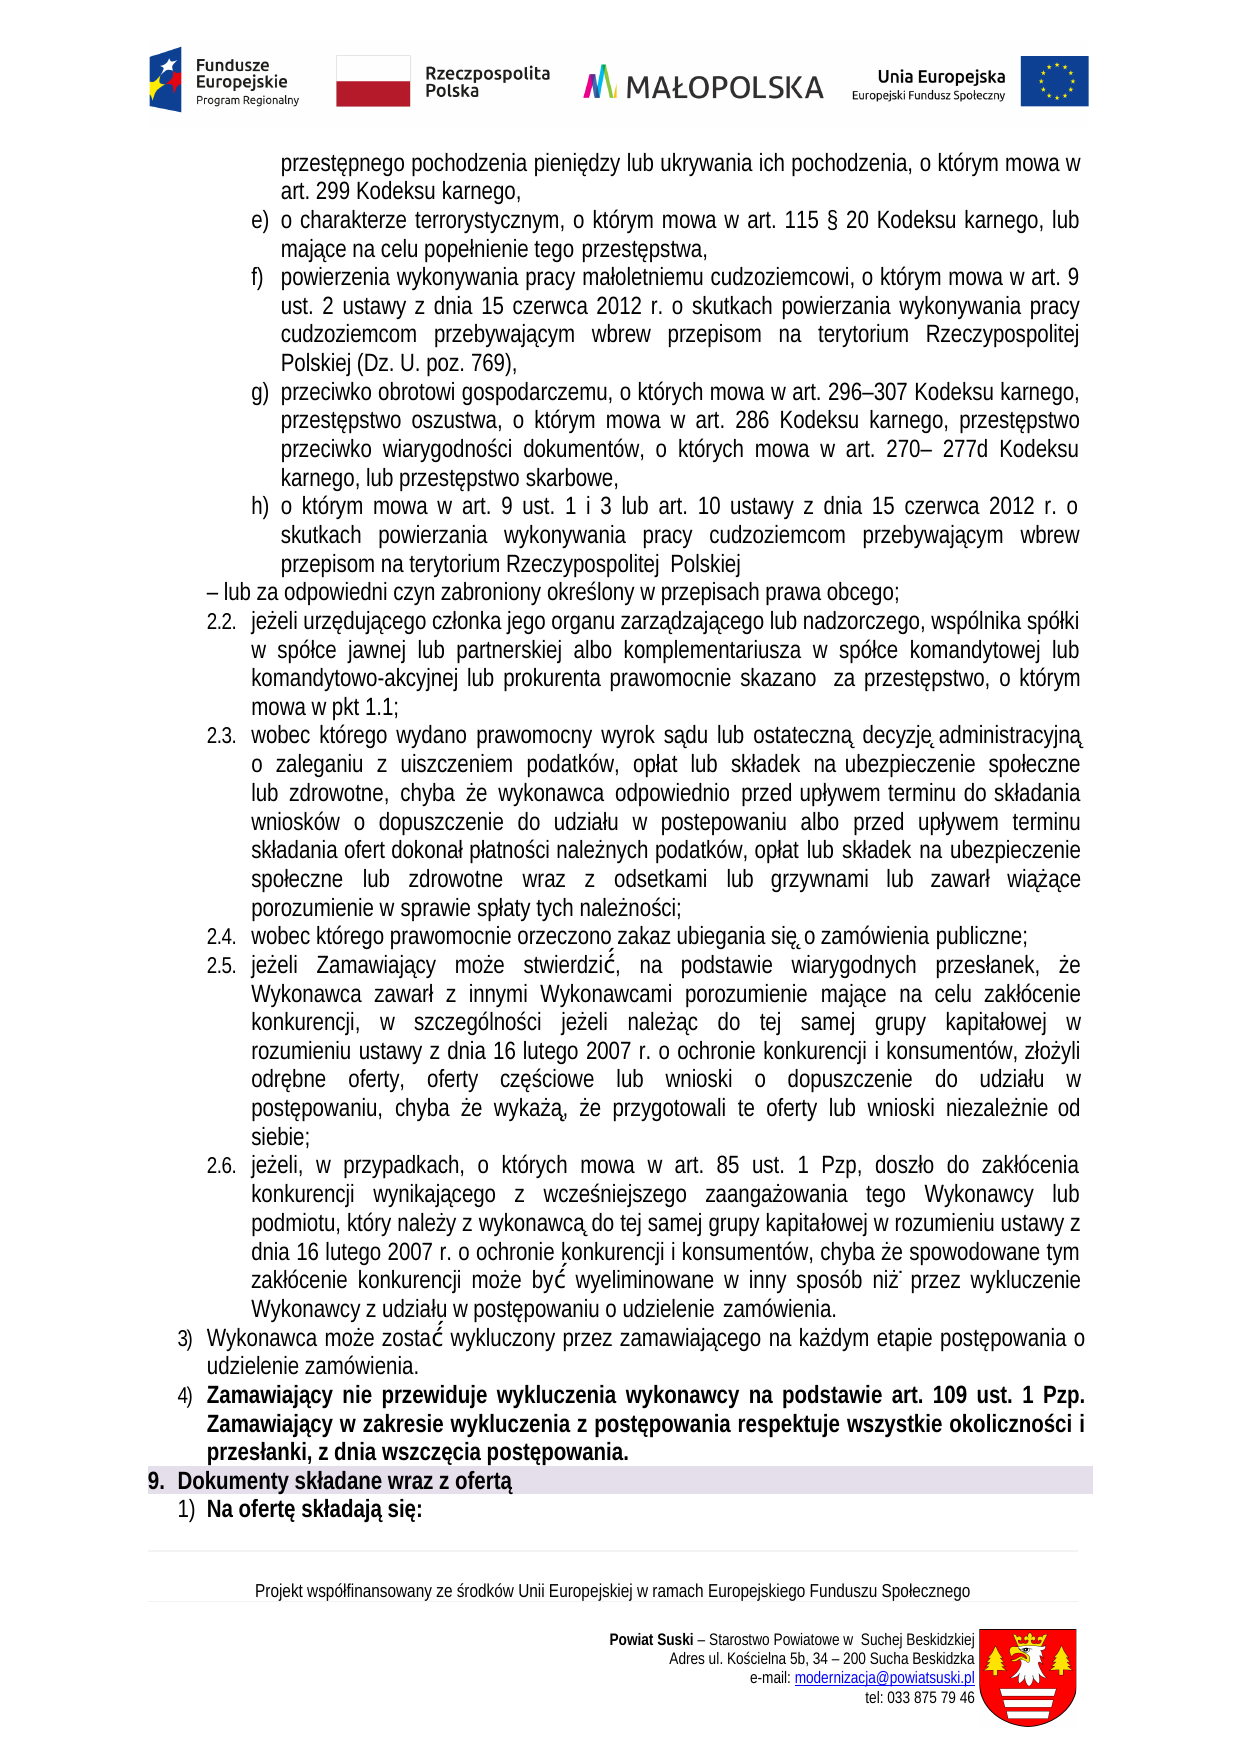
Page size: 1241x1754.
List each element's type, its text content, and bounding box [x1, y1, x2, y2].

text – lub za odpowiedni czyn zabroniony określony w przepisach prawa obcego; [207, 577, 1081, 606]
list o charakterze terrorystycznym, o którym mowa w art. 115 § 20 Kodeksu karnego, lub mające na celu popełnienie tego przestępstwa, [251, 205, 1081, 262]
list wobec którego wydano prawomocny wyrok sądu lub ostateczną decyzję administracyjną o zaleganiu z uiszczeniem podatków, opłat lub składek na ubezpieczenie społeczne lub zdrowotne, chyba że wykonawca odpowiednio przed upływem terminu do składania wniosków o dopuszczenie do udziału w postepowaniu albo przed upływem terminu składania ofert dokonał płatności należnych podatków, opłat lub składek na ubezpieczenie społeczne lub zdrowotne wraz z odsetkami lub grzywnami lub zawarł wiążące porozumienie w sprawie spłaty tych należności; [207, 721, 1081, 921]
list jeżeli urzędującego członka jego organu zarządzającego lub nadzorczego, wspólnika spółki w spółce jawnej lub partnerskiej albo komplementariusza w spółce komandytowej lub komandytowo-akcyjnej lub prokurenta prawomocnie skazano za przestępstwo, o którym mowa w pkt 1.1; [207, 606, 1081, 721]
picture [979, 1629, 1077, 1727]
list Zamawiający nie przewiduje wykluczenia wykonawcy na podstawie art. 109 ust. 1 Pzp. Zamawiający w zakresie wykluczenia z postępowania respektuje wszystkie okoliczności i przesłanki, z dnia wszczęcia postępowania. [177, 1380, 1087, 1466]
list jeżeli Zamawiający może stwierdzić́, na podstawie wiarygodnych przesłanek, że Wykonawca zawarł z innymi Wykonawcami porozumienie mające na celu zakłócenie konkurencji, w szczególności jeżeli należąc do tej samej grupy kapitałowej w rozumieniu ustawy z dnia 16 lutego 2007 r. o ochronie konkurencji i konsumentów, złożyli odrębne oferty, oferty częściowe lub wnioski o dopuszczenie do udziału w postępowaniu, chyba że wykażą̨, że przygotowali te oferty lub wnioski niezależnie od siebie; [207, 950, 1081, 1151]
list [251, 148, 1081, 205]
list Wykonawca może zostać́ wykluczony przez zamawiającego na każdym etapie postępowania o udzielenie zamówienia. [177, 1323, 1087, 1380]
picture [148, 41, 1088, 126]
list przeciwko obrotowi gospodarczemu, o których mowa w art. 296–307 Kodeksu karnego, przestępstwo oszustwa, o którym mowa w art. 286 Kodeksu karnego, przestępstwo przeciwko wiarygodności dokumentów, o których mowa w art. 270– 277d Kodeksu karnego, lub przestępstwo skarbowe, [251, 377, 1081, 491]
list o którym mowa w art. 9 ust. 1 i 3 lub art. 10 ustawy z dnia 15 czerwca 2012 r. o skutkach powierzania wykonywania pracy cudzoziemcom przebywającym wbrew przepisom na terytorium Rzeczypospolitej Polskiej [251, 491, 1081, 577]
list jeżeli, w przypadkach, o których mowa w art. 85 ust. 1 Pzp, doszło do zakłócenia konkurencji wynikającego z wcześniejszego zaangażowania tego Wykonawcy lub podmiotu, który należy z wykonawcą do tej samej grupy kapitałowej w rozumieniu ustawy z dnia 16 lutego 2007 r. o ochronie konkurencji i konsumentów, chyba że spowodowane tym zakłócenie konkurencji może być́ wyeliminowane w inny sposób niż̇ przez wykluczenie Wykonawcy z udziału w postępowaniu o udzielenie zamówienia. [207, 1151, 1081, 1323]
list powierzenia wykonywania pracy małoletniemu cudzoziemcowi, o którym mowa w art. 9 ust. 2 ustawy z dnia 15 czerwca 2012 r. o skutkach powierzania wykonywania pracy cudzoziemcom przebywającym wbrew przepisom na terytorium Rzeczypospolitej Polskiej (Dz. U. poz. 769), [251, 262, 1081, 377]
list wobec którego prawomocnie orzeczono zakaz ubiegania się̨ o zamówienia publiczne; [207, 921, 1093, 950]
list Dokumenty składane wraz z ofertą [148, 1466, 1093, 1494]
list Na ofertę składają się: [177, 1494, 1093, 1523]
